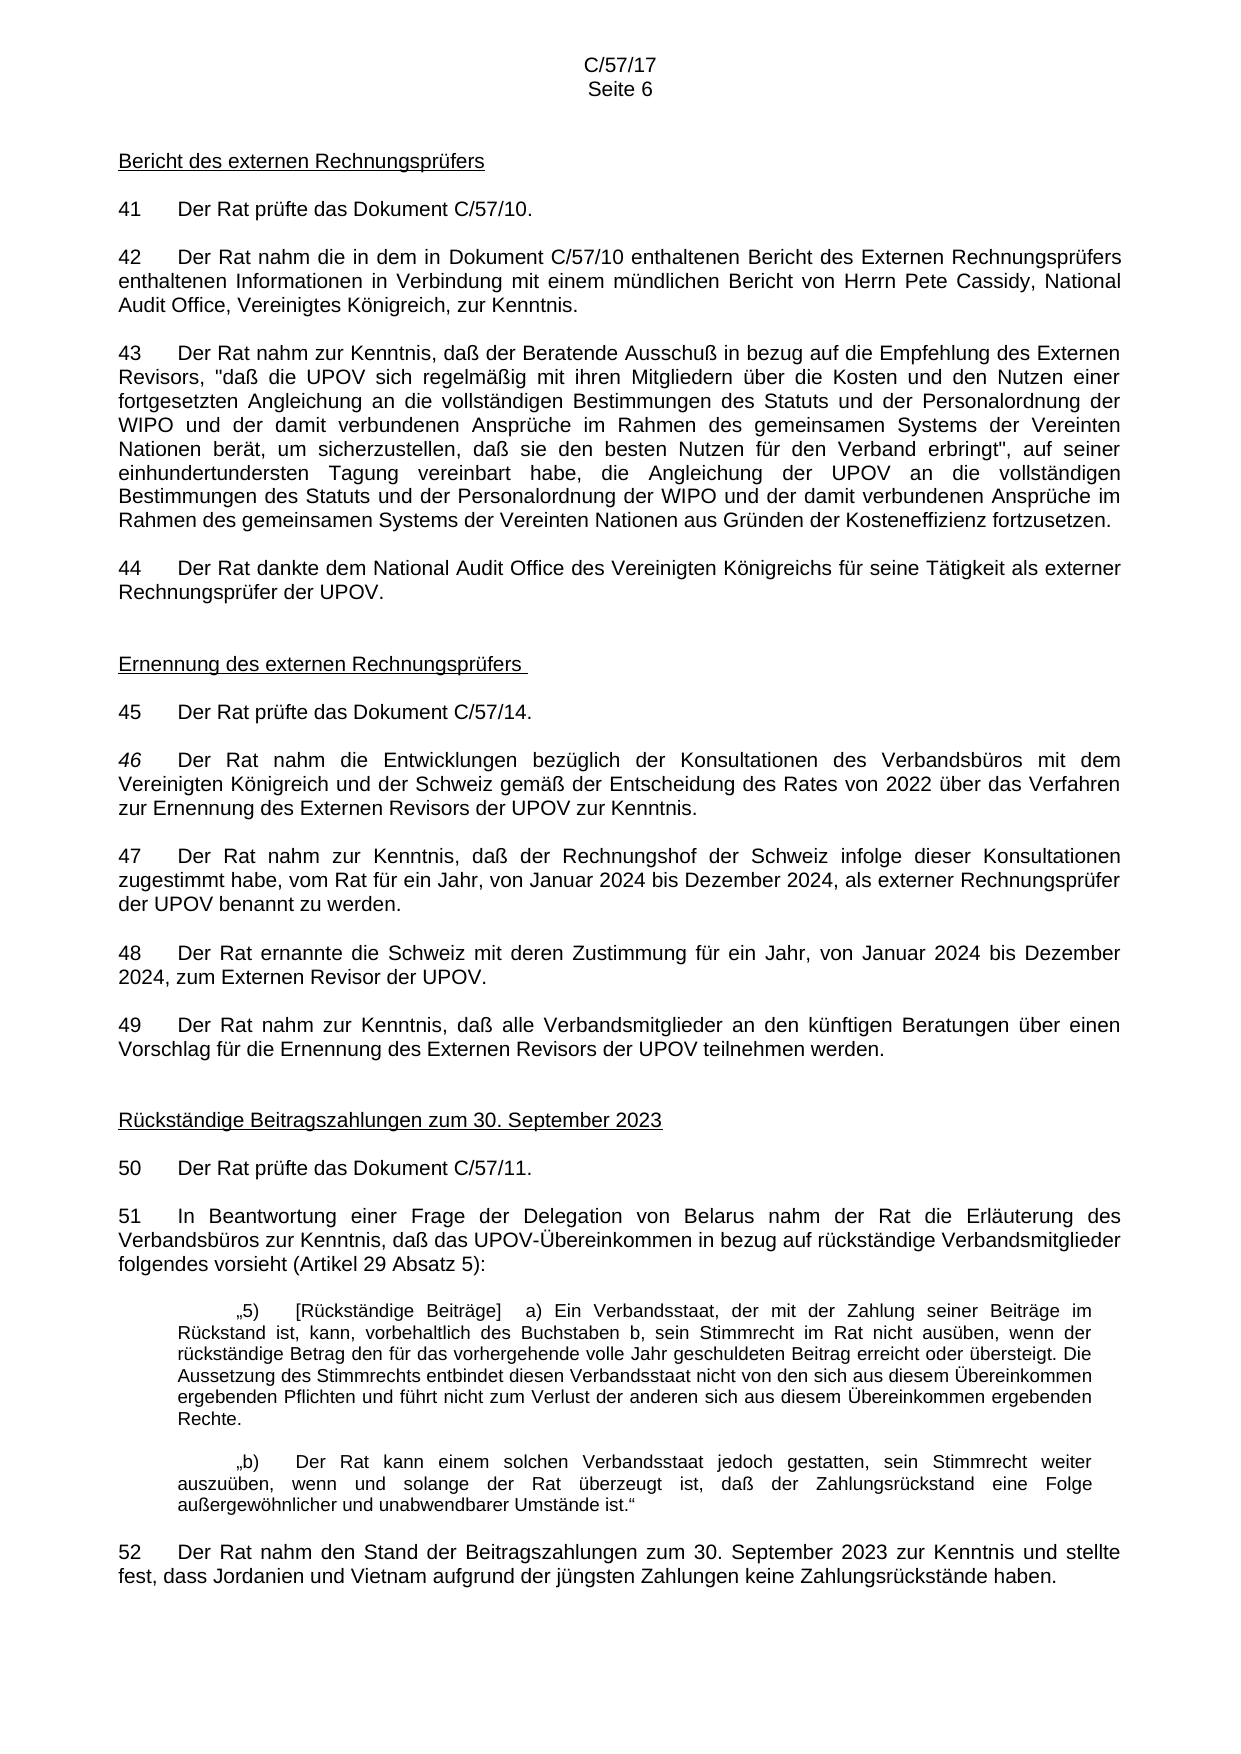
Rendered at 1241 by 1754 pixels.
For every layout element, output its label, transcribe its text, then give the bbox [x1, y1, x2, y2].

text Der Rat prüfte das Dokument C/57/11. [118, 1156, 1122, 1180]
text Bericht des externen Rechnungsprüfers [118, 149, 1122, 173]
text Der Rat nahm die in dem in Dokument C/57/10 enthaltenen Bericht des Externen Rechnungsprüfers enthaltenen Informationen in Verbindung mit einem mündlichen Bericht von Herrn Pete Cassidy, National Audit Office, Vereinigtes Königreich, zur Kenntnis. [118, 245, 1122, 317]
text Der Rat ernannte die Schweiz mit deren Zustimmung für ein Jahr, von Januar 2024 bis Dezember 2024, zum Externen Revisor der UPOV. [118, 941, 1122, 988]
text „5) [Rückständige Beiträge] a) Ein Verbandsstaat, der mit der Zahlung seiner Beiträge im Rückstand ist, kann, vorbehaltlich des Buchstaben b, sein Stimmrecht im Rat nicht ausüben, wenn der rückständige Betrag den für das vorhergehende volle Jahr geschuldeten Beitrag erreicht oder übersteigt. Die Aussetzung des Stimmrechts entbindet diesen Verbandsstaat nicht von den sich aus diesem Übereinkommen ergebenden Pflichten und führt nicht zum Verlust der anderen sich aus diesem Übereinkommen ergebenden Rechte. [177, 1300, 1093, 1429]
text Der Rat nahm zur Kenntnis, daß der Rechnungshof der Schweiz infolge dieser Konsultationen zugestimmt habe, vom Rat für ein Jahr, von Januar 2024 bis Dezember 2024, als externer Rechnungsprüfer der UPOV benannt zu werden. [118, 844, 1122, 916]
text Der Rat nahm zur Kenntnis, daß der Beratende Ausschuß in bezug auf die Empfehlung des Externen Revisors, "daß die UPOV sich regelmäßig mit ihren Mitgliedern über die Kosten und den Nutzen einer fortgesetzten Angleichung an die vollständigen Bestimmungen des Statuts und der Personalordnung der WIPO und der damit verbundenen Ansprüche im Rahmen des gemeinsamen Systems der Vereinten Nationen berät, um sicherzustellen, daß sie den besten Nutzen für den Verband erbringt", auf seiner einhundertundersten Tagung vereinbart habe, die Angleichung der UPOV an die vollständigen Bestimmungen des Statuts und der Personalordnung der WIPO und der damit verbundenen Ansprüche im Rahmen des gemeinsamen Systems der Vereinten Nationen aus Gründen der Kosteneffizienz fortzusetzen. [118, 341, 1122, 532]
text Ernennung des externen Rechnungsprüfers [118, 652, 1122, 676]
text „b) Der Rat kann einem solchen Verbandsstaat jedoch gestatten, sein Stimmrecht weiter auszuüben, wenn und solange der Rat überzeugt ist, daß der Zahlungsrückstand eine Folge außergewöhnlicher und unabwendbarer Umstände ist.“ [177, 1451, 1093, 1516]
text Rückständige Beitragszahlungen zum 30. September 2023 [118, 1108, 1122, 1132]
text Der Rat prüfte das Dokument C/57/14. [118, 700, 1122, 724]
text Der Rat dankte dem National Audit Office des Vereinigten Königreichs für seine Tätigkeit als externer Rechnungsprüfer der UPOV. [118, 556, 1122, 604]
text Der Rat nahm die Entwicklungen bezüglich der Konsultationen des Verbandsbüros mit dem Vereinigten Königreich und der Schweiz gemäß der Entscheidung des Rates von 2022 über das Verfahren zur Ernennung des Externen Revisors der UPOV zur Kenntnis. [118, 748, 1122, 820]
text Der Rat nahm zur Kenntnis, daß alle Verbandsmitglieder an den künftigen Beratungen über einen Vorschlag für die Ernennung des Externen Revisors der UPOV teilnehmen werden. [118, 1012, 1122, 1060]
text In Beantwortung einer Frage der Delegation von Belarus nahm der Rat die Erläuterung des Verbandsbüros zur Kenntnis, daß das UPOV-Übereinkommen in bezug auf rückständige Verbandsmitglieder folgendes vorsieht (Artikel 29 Absatz 5): [118, 1204, 1122, 1276]
text Der Rat prüfte das Dokument C/57/10. [118, 197, 1122, 221]
text Der Rat nahm den Stand der Beitragszahlungen zum 30. September 2023 zur Kenntnis und stellte fest, dass Jordanien und Vietnam aufgrund der jüngsten Zahlungen keine Zahlungsrückstände haben. [118, 1539, 1122, 1587]
